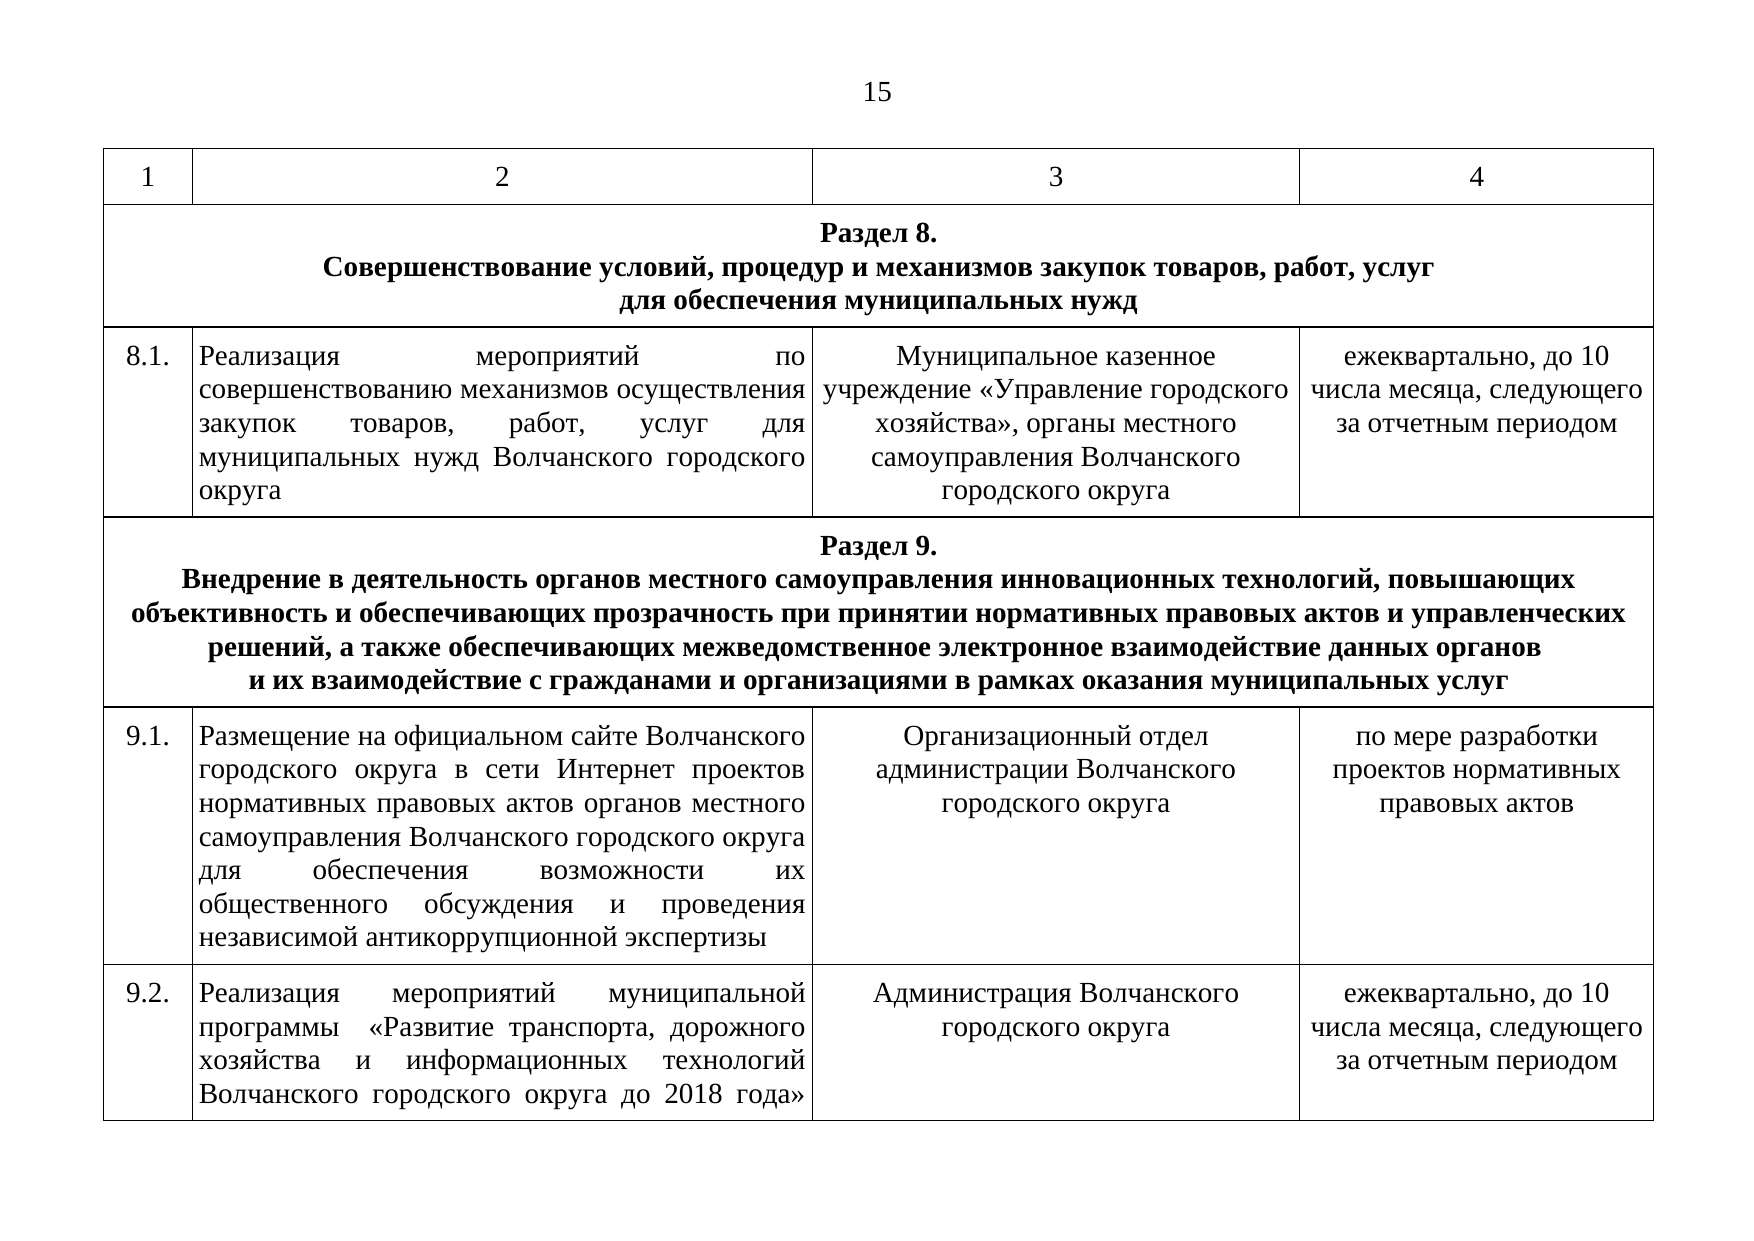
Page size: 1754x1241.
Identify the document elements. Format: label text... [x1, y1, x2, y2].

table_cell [193, 965, 812, 1120]
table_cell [1300, 965, 1653, 1120]
table_cell Муниципальное казенное учреждение «Управление городского хозяйства», органы местного самоуправления Волчанского городского округа [813, 328, 1299, 516]
table_header 3 [813, 149, 1299, 203]
table_cell Реализация мероприятий по совершенствованию механизмов осуществления закупок товаров, работ, услуг для муниципальных нужд Волчанского городского округа [193, 328, 812, 516]
table_cell 9.2. [104, 965, 192, 1120]
table_header 1 [104, 149, 192, 203]
table_cell по мере разработки проектов нормативных правовых актов [1300, 708, 1653, 963]
table_cell ежеквартально, до 10 числа месяца, следующего за отчетным периодом [1300, 328, 1653, 516]
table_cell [813, 965, 1299, 1120]
table_cell Размещение на официальном сайте Волчанского городского округа в сети Интернет проектов нормативных правовых актов органов местного самоуправления Волчанского городского округа для обеспечения возможности их общественного обсуждения и проведения независимой антикоррупционной экспертизы [193, 708, 812, 963]
table_header 2 [193, 149, 812, 203]
table_cell 8.1. [104, 328, 192, 516]
table_cell Раздел 9. Внедрение в деятельность органов местного самоуправления инновационных технологий, повышающих объективность и обеспечивающих прозрачность при принятии нормативных правовых актов и управленческих решений, а также обеспечивающих межведомственное электронное взаимодействие данных органов и их взаимодействие с гражданами и организациями в рамках оказания муниципальных услуг [104, 518, 1653, 706]
table_cell Организационный отдел администрации Волчанского городского округа [813, 708, 1299, 963]
table_cell 9.1. [104, 708, 192, 963]
table_header 4 [1300, 149, 1653, 203]
table_cell Раздел 8. Совершенствование условий, процедур и механизмов закупок товаров, работ, услуг для обеспечения муниципальных нужд [104, 205, 1653, 326]
